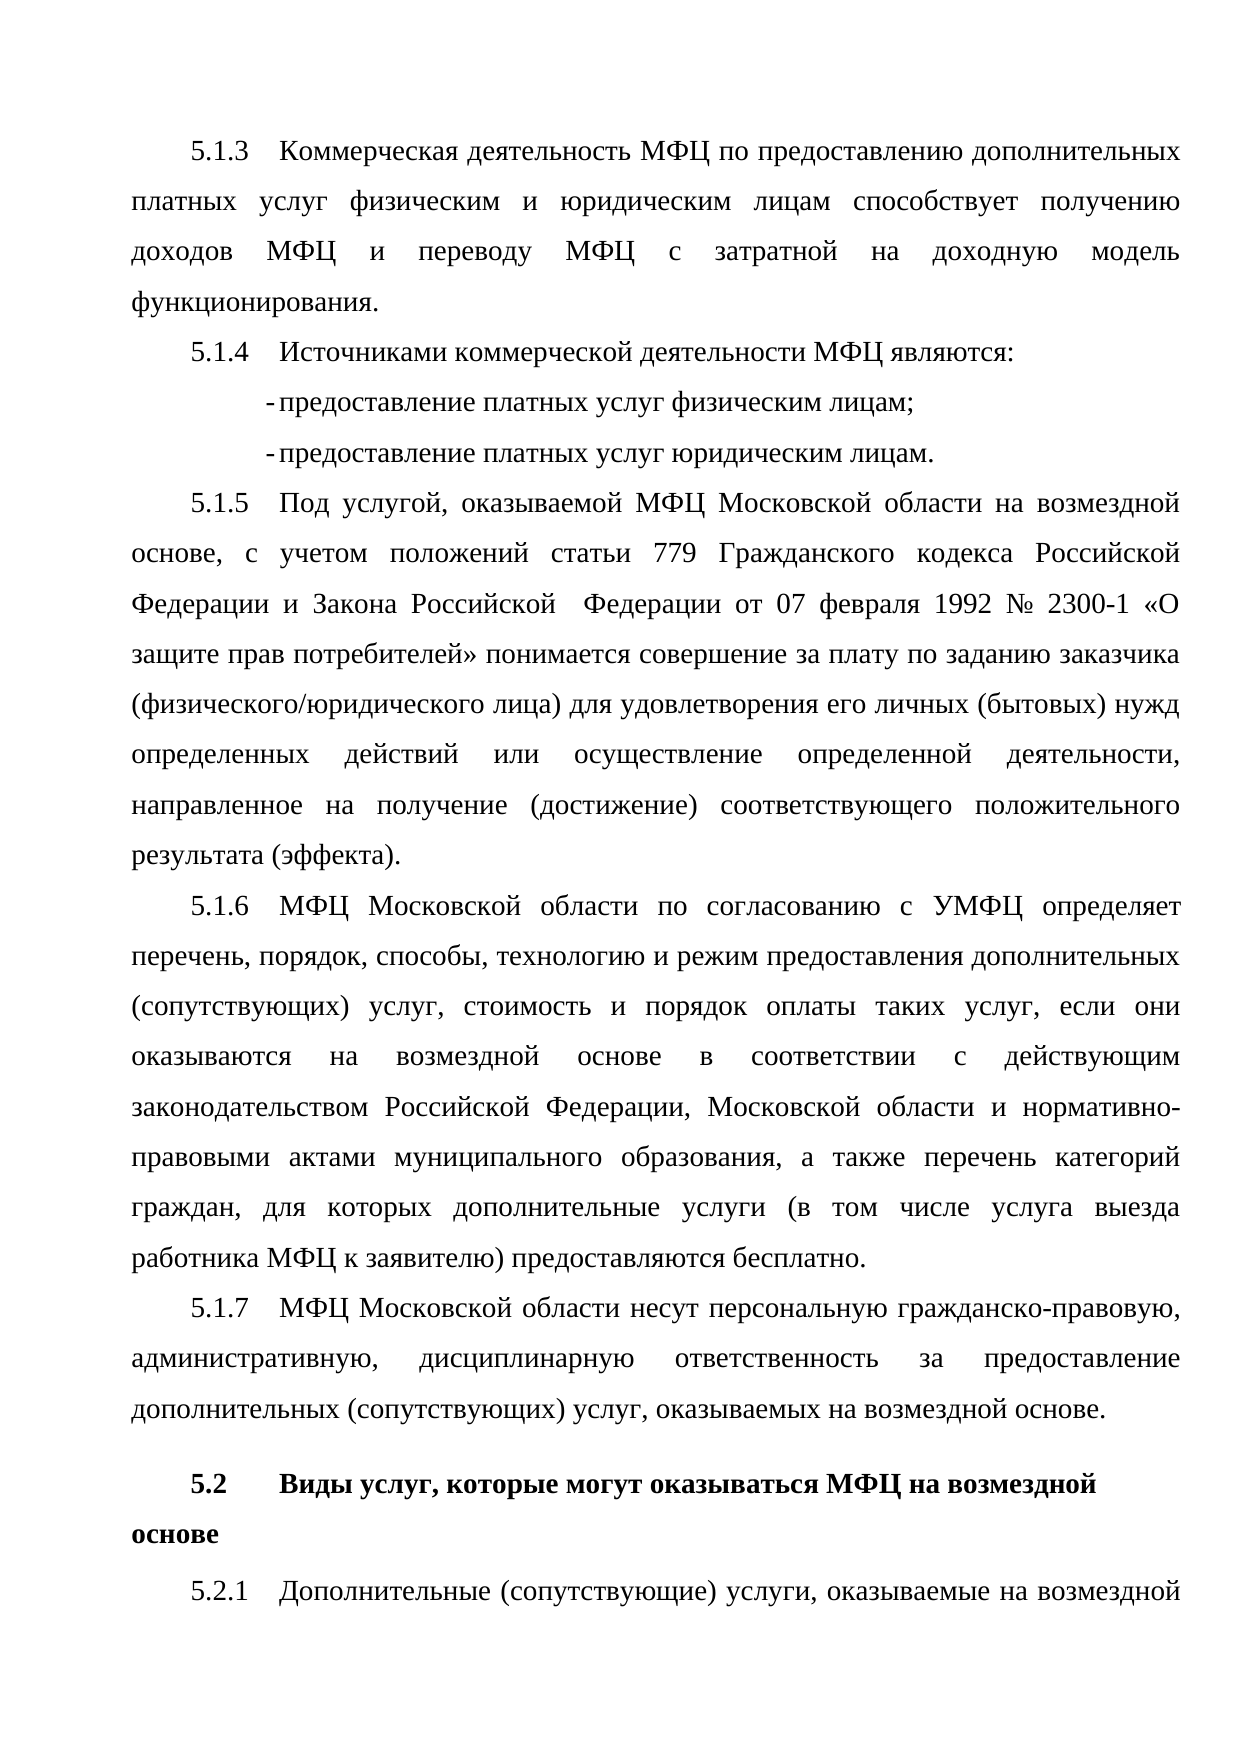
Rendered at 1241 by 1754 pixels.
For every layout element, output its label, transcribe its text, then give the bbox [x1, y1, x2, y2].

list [131, 1573, 1181, 1606]
subtitle Виды услуг, которые могут оказываться МФЦ на возмездной основе [131, 1466, 1181, 1550]
list МФЦ Московской области по согласованию с УМФЦ определяет перечень, порядок, способы, технологию и режим предоставления дополнительных (сопутствующих) услуг, стоимость и порядок оплаты таких услуг, если они оказываются на возмездной основе в соответствии с действующим законодательством Российской Федерации, Московской области и нормативно-правовыми актами муниципального образования, а также перечень категорий граждан, для которых дополнительные услуги (в том числе услуга выезда работника МФЦ к заявителю) предоставляются бесплатно. [131, 888, 1181, 1273]
list МФЦ Московской области несут персональную гражданско-правовую, административную, дисциплинарную ответственность за предоставление дополнительных (сопутствующих) услуг, оказываемых на возмездной основе. [131, 1290, 1181, 1424]
list Источниками коммерческой деятельности МФЦ являются: [131, 334, 1181, 368]
list предоставление платных услуг физическим лицам; [206, 384, 1181, 418]
list Под услугой, оказываемой МФЦ Московской области на возмездной основе, с учетом положений статьи 779 Гражданского кодекса Российской Федерации и Закона Российской Федерации от 07 февраля 1992 № 2300-1 «О защите прав потребителей» понимается совершение за плату по заданию заказчика (физического/юридического лица) для удовлетворения его личных (бытовых) нужд определенных действий или осуществление определенной деятельности, направленное на получение (достижение) соответствующего положительного результата (эффекта). [131, 485, 1181, 871]
list Коммерческая деятельность МФЦ по предоставлению дополнительных платных услуг физическим и юридическим лицам способствует получению доходов МФЦ и переводу МФЦ с затратной на доходную модель функционирования. [131, 133, 1181, 317]
list предоставление платных услуг юридическим лицам. [206, 435, 1181, 468]
